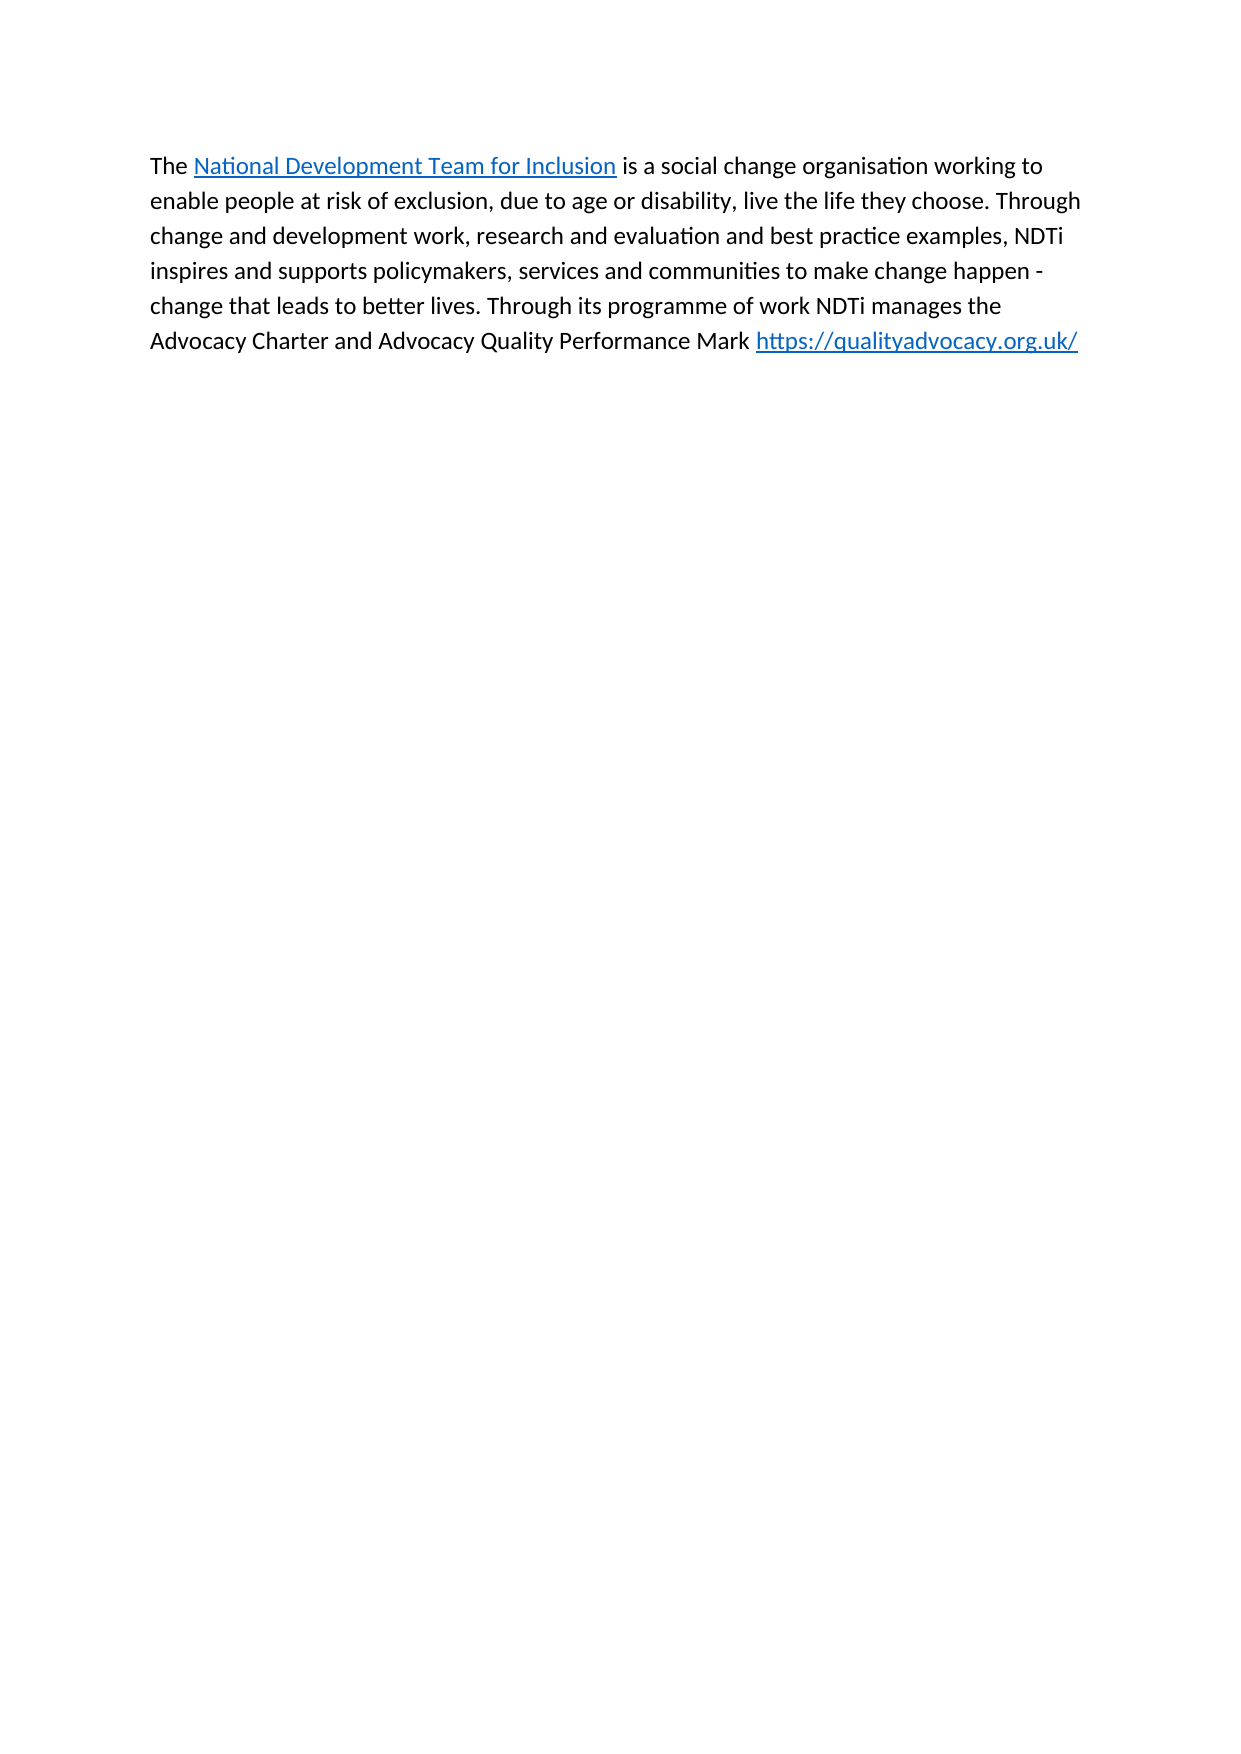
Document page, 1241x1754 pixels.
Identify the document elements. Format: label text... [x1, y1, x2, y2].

text The National Development Team for Inclusion is a social change organisation working to enable people at risk of exclusion, due to age or disability, live the life they choose. Through change and development work, research and evaluation and best practice examples, NDTi inspires and supports policymakers, services and communities to make change happen - change that leads to better lives. Through its programme of work NDTi manages the Advocacy Charter and Advocacy Quality Performance Mark https://qualityadvocacy.org.uk/ [150, 150, 1090, 356]
